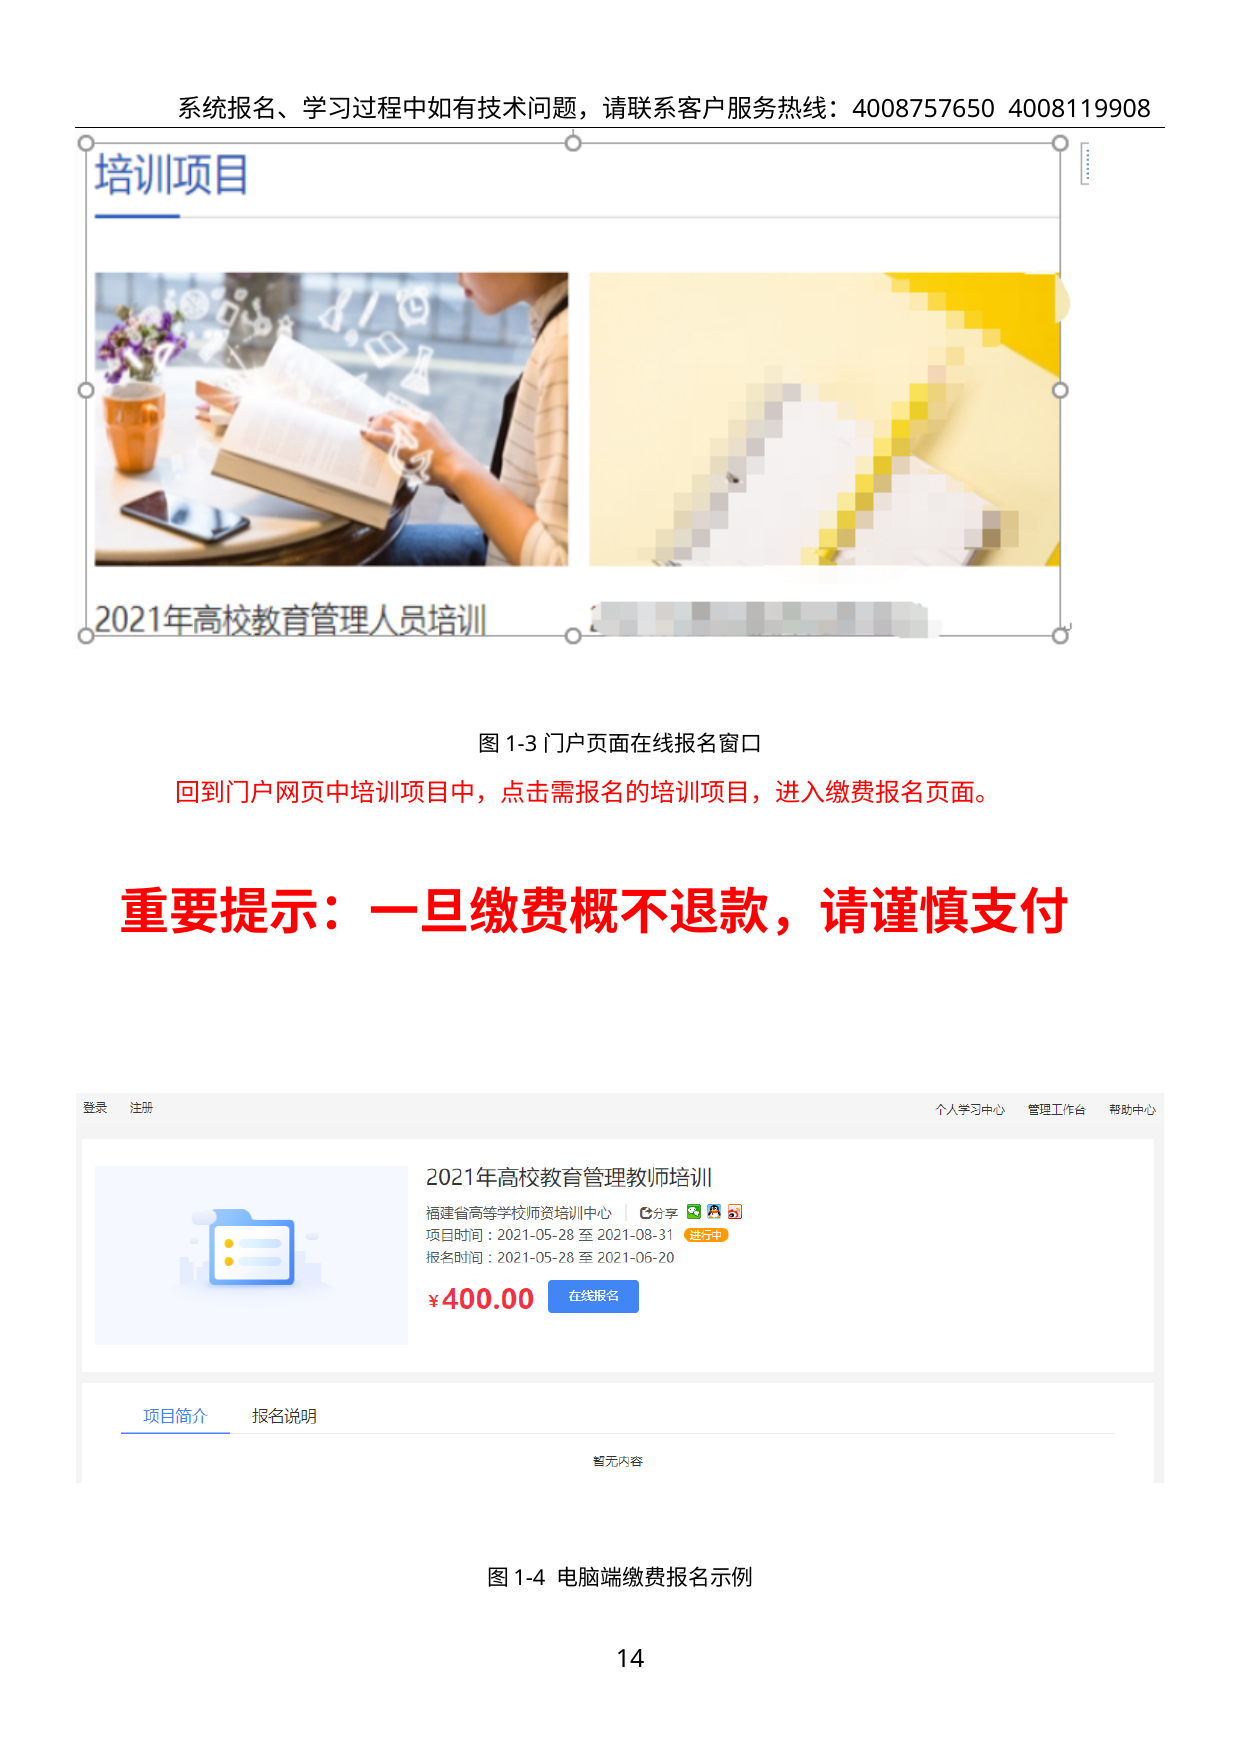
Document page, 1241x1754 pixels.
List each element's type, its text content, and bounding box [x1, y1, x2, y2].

picture [76, 1093, 1165, 1483]
text 图1-4 电脑端缴费报名示例 [75, 1560, 1165, 1592]
text 回到门户网页中培训项目中，点击需报名的培训项目，进入缴费报名页面。 [75, 758, 1165, 823]
text 重要提示：一旦缴费概不退款，请谨慎支付 [119, 858, 1165, 956]
picture [75, 129, 1089, 649]
text 图1-3 门户页面在线报名窗口 [75, 726, 1165, 758]
